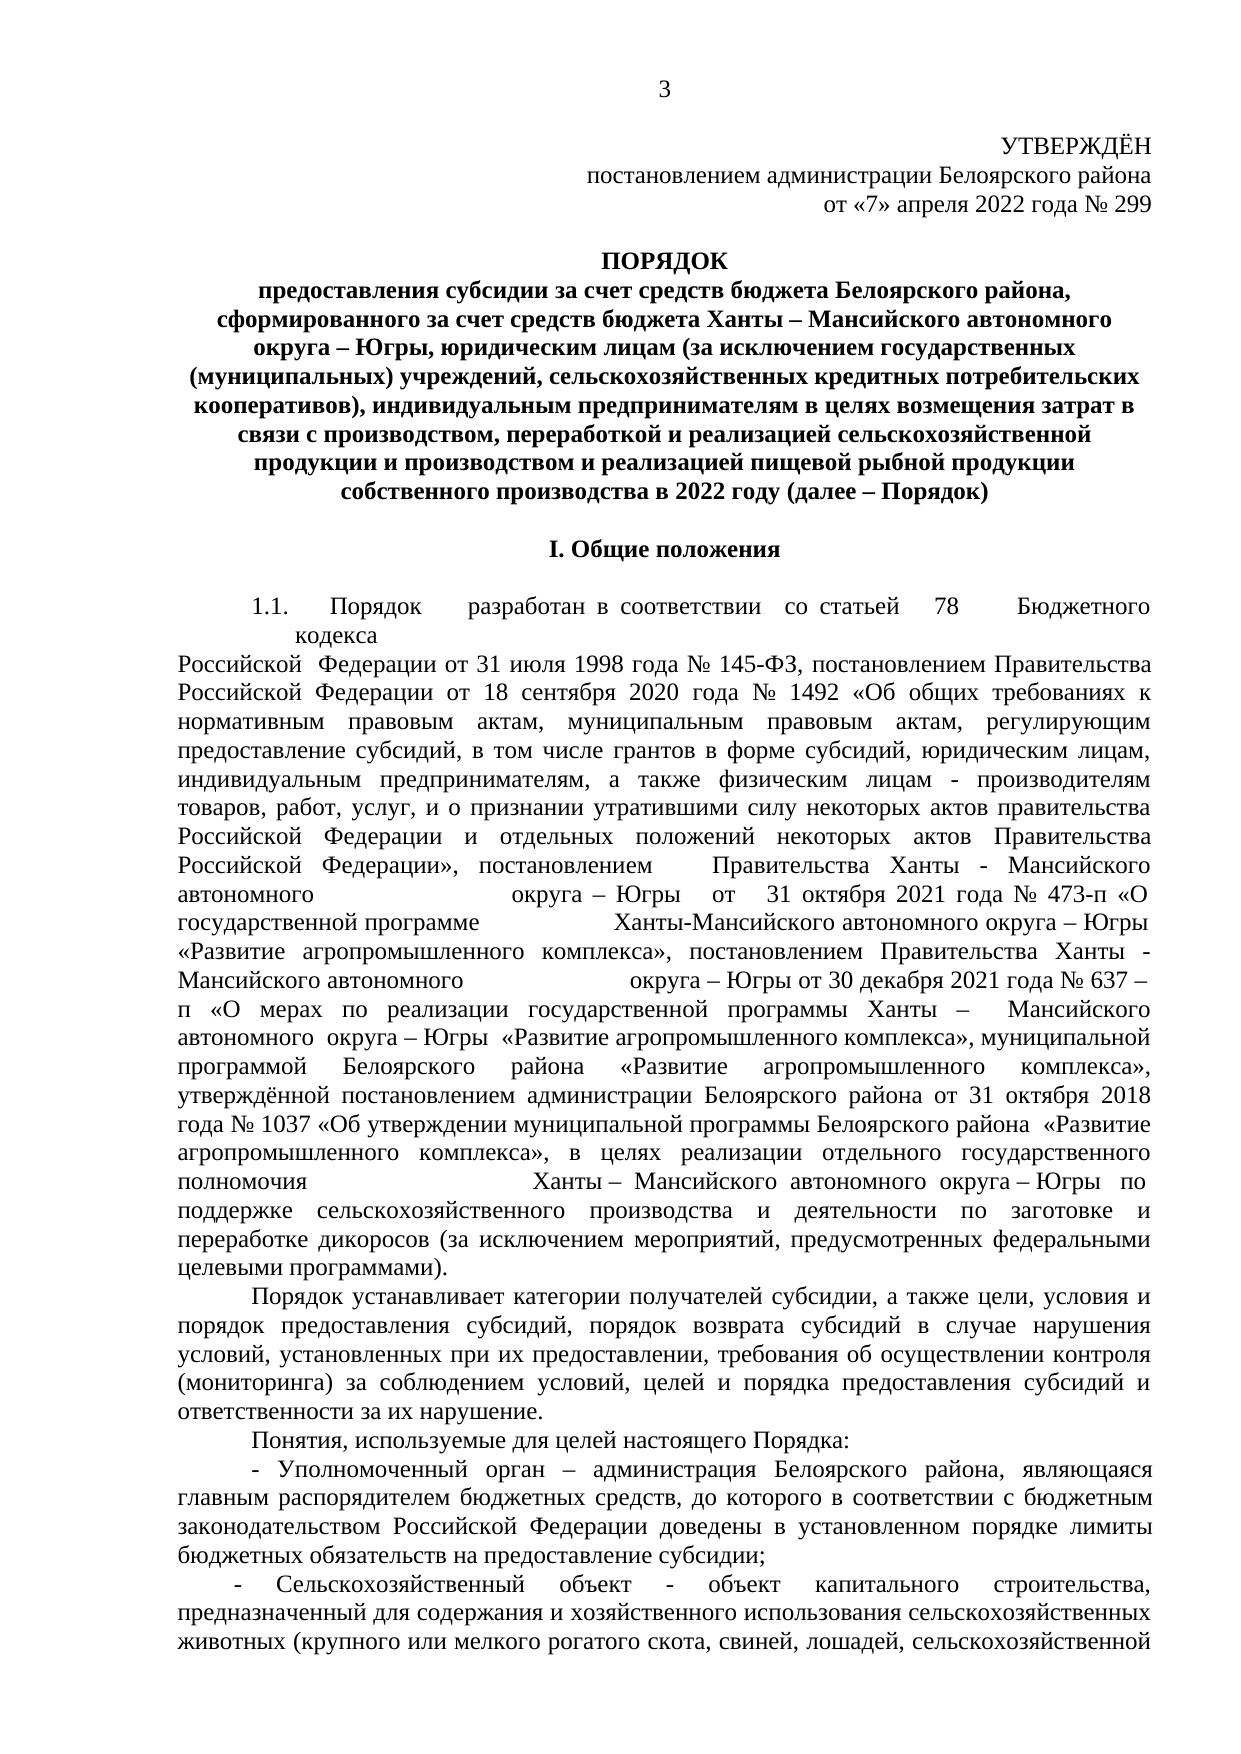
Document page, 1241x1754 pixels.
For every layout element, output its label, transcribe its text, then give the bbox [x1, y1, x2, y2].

text Порядок устанавливает категории получателей субсидии, а также цели, условия и порядок предоставления субсидий, порядок возврата субсидий в случае нарушения условий, установленных при их предоставлении, требования об осуществлении контроля (мониторинга) за соблюдением условий, целей и порядка предоставления субсидий и ответственности за их нарушение. [177, 1281, 1152, 1425]
text - Уполномоченный орган – администрация Белоярского района, являющаяся главным распорядителем бюджетных средств, до которого в соответствии с бюджетным законодательством Российской Федерации доведены в установленном порядке лимиты бюджетных обязательств на предоставление субсидии; [177, 1454, 1154, 1569]
text Российской Федерации от 31 июля 1998 года № 145-ФЗ, постановлением Правительства Российской Федерации от 18 сентября 2020 года № 1492 «Об общих требованиях к нормативным правовым актам, муниципальным правовым актам, регулирующим предоставление субсидий, в том числе грантов в форме субсидий, юридическим лицам, индивидуальным предпринимателям, а также физическим лицам - производителям товаров, работ, услуг, и о признании утратившими силу некоторых актов правительства Российской Федерации и отдельных положений некоторых актов Правительства Российской Федерации», постановлением Правительства Ханты - Мансийского автономного округа – Югры от 31 октября 2021 года № 473-п «О государственной программе Ханты-Мансийского автономного округа – Югры «Развитие агропромышленного комплекса», постановлением Правительства Ханты - Мансийского автономного округа – Югры от 30 декабря 2021 года № 637 – п «О мерах по реализации государственной программы Ханты – Мансийского автономного округа – Югры «Развитие агропромышленного комплекса», муниципальной программой Белоярского района «Развитие агропромышленного комплекса», утверждённой постановлением администрации Белоярского района от 31 октября 2018 года № 1037 «Об утверждении муниципальной программы Белоярского района «Развитие агропромышленного комплекса», в целях реализации отдельного государственного полномочия Ханты – Мансийского автономного округа – Югры по поддержке сельскохозяйственного производства и деятельности по заготовке и переработке дикоросов (за исключением мероприятий, предусмотренных федеральными целевыми программами). [177, 649, 1152, 1281]
text предоставления субсидии за счет средств бюджета Белоярского района, сформированного за счет средств бюджета Ханты – Мансийского автономного округа – Югры, юридическим лицам (за исключением государственных (муниципальных) учреждений, сельскохозяйственных кредитных потребительских кооперативов), индивидуальным предпринимателям в целях возмещения затрат в связи с производством, переработкой и реализацией сельскохозяйственной продукции и производством и реализацией пищевой рыбной продукции собственного производства в 2022 году (далее – Порядок) [177, 275, 1152, 505]
list Порядок разработан в соответствии со статьей 78 Бюджетного кодекса [251, 591, 1152, 649]
text I. Общие положения [177, 534, 1152, 562]
text от «7» апреля 2022 года № 299 [177, 189, 1152, 217]
text постановлением администрации Белоярского района [177, 160, 1152, 189]
text Понятия, используемые для целей настоящего Порядка: [177, 1425, 1152, 1454]
text ПОРЯДОК [177, 246, 1152, 275]
text УТВЕРЖДЁН [177, 131, 1152, 160]
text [177, 1569, 1152, 1655]
